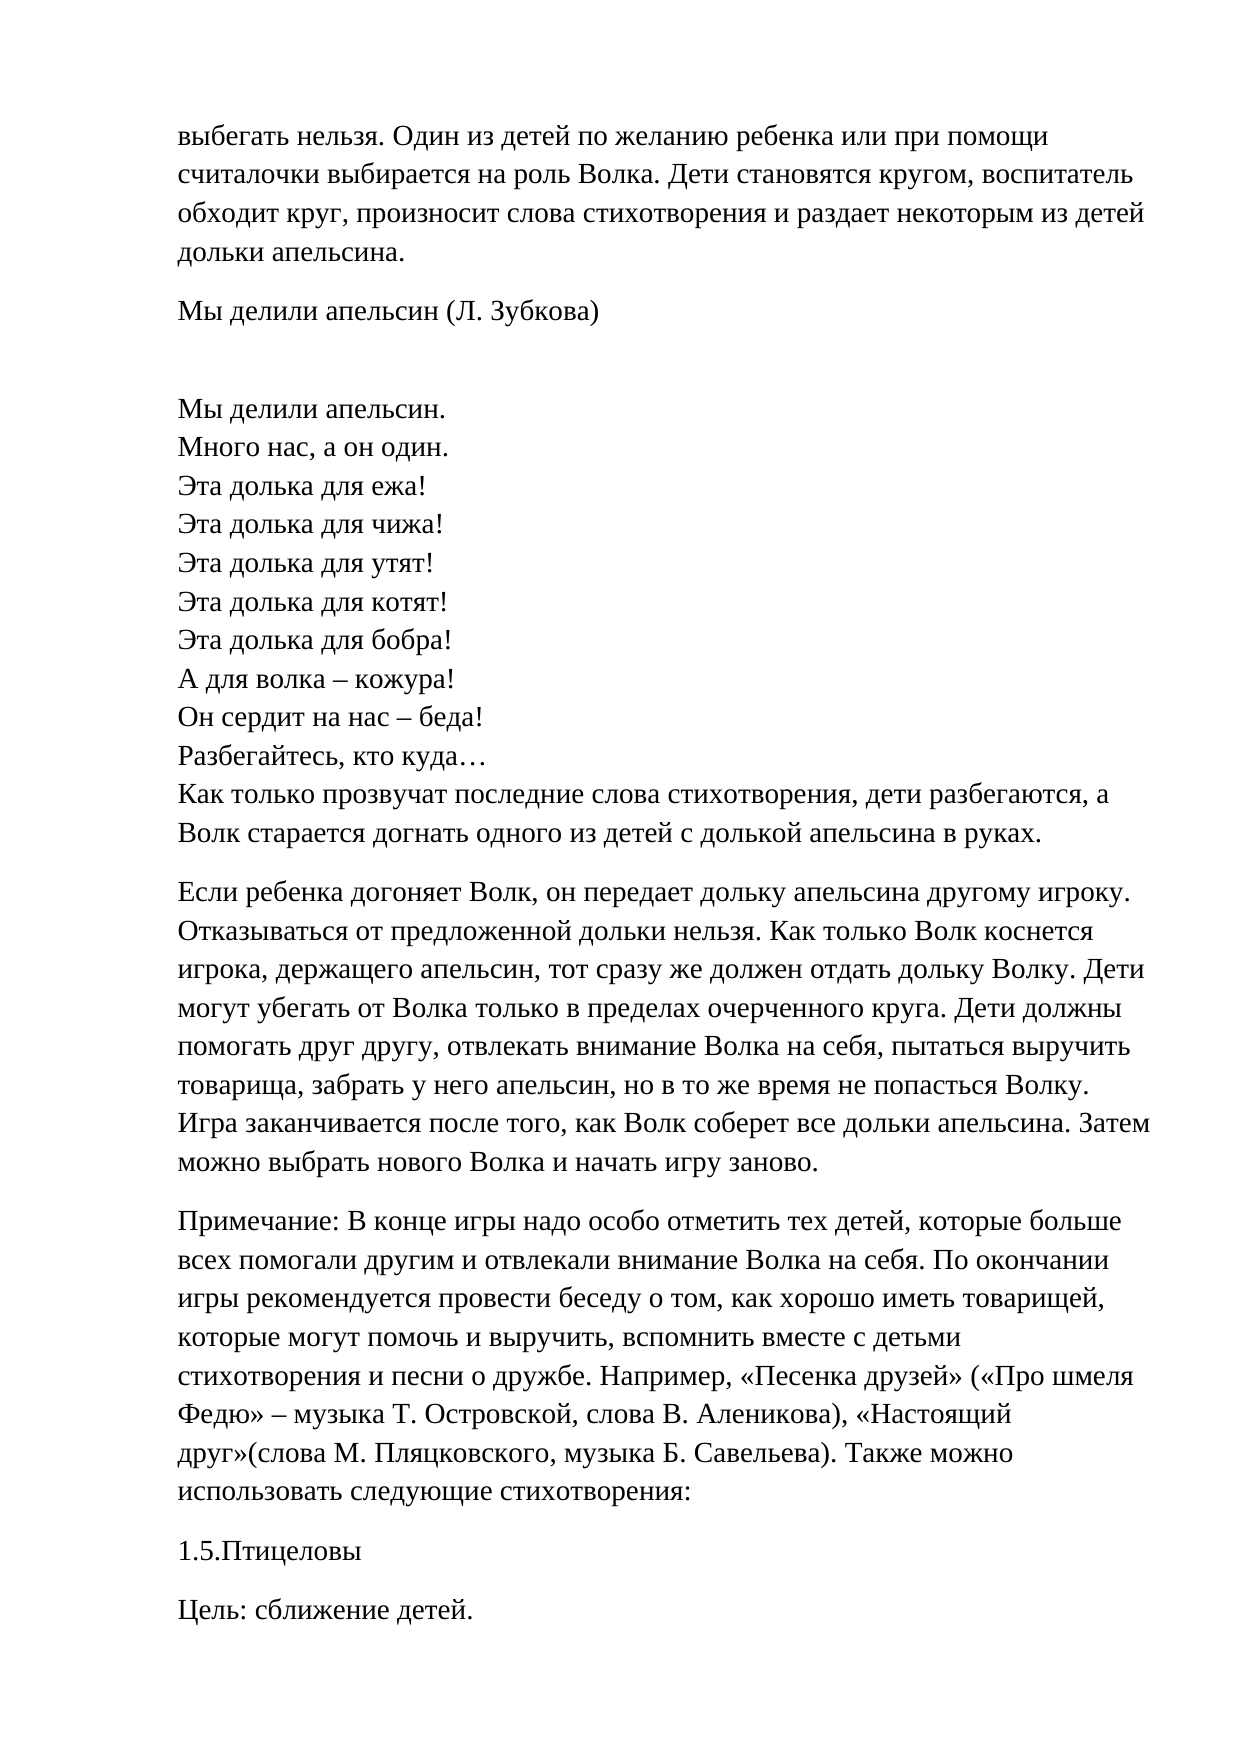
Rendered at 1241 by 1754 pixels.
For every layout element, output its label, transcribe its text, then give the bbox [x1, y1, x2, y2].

text Цель: сближение детей. [177, 1592, 1152, 1626]
text Мы делили апельсин (Л. Зубкова) [177, 293, 1152, 327]
text 1.5.Птицеловы [177, 1533, 1152, 1566]
text Мы делили апельсин. Много нас, а он один. Эта долька для ежа! Эта долька для чижа! Эта долька для утят! Эта долька для котят! Эта долька для бобра! А для волка – кожура! Он сердит на нас – беда! Разбегайтесь, кто куда… Как только прозвучат последние слова стихотворения, дети разбегаются, а Волк старается догнать одного из детей с долькой апельсина в руках. [177, 352, 1152, 848]
text Примечание: В конце игры надо особо отметить тех детей, которые больше всех помогали другим и отвлекали внимание Волка на себя. По окончании игры рекомендуется провести беседу о том, как хорошо иметь товарищей, которые могут помочь и выручить, вспомнить вместе с детьми стихотворения и песни о дружбе. Например, «Песенка друзей» («Про шмеля Федю» – музыка Т. Островской, слова В. Аленикова), «Настоящий друг»(слова М. Пляцковского, музыка Б. Савельева). Также можно использовать следующие стихотворения: [177, 1203, 1152, 1507]
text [177, 118, 1152, 267]
text Если ребенка догоняет Волк, он передает дольку апельсина другому игроку. Отказываться от предложенной дольки нельзя. Как только Волк коснется игрока, держащего апельсин, тот сразу же должен отдать дольку Волку. Дети могут убегать от Волка только в пределах очерченного круга. Дети должны помогать друг другу, отвлекать внимание Волка на себя, пытаться выручить товарища, забрать у него апельсин, но в то же время не попасться Волку. Игра заканчивается после того, как Волк соберет все дольки апельсина. Затем можно выбрать нового Волка и начать игру заново. [177, 874, 1152, 1178]
